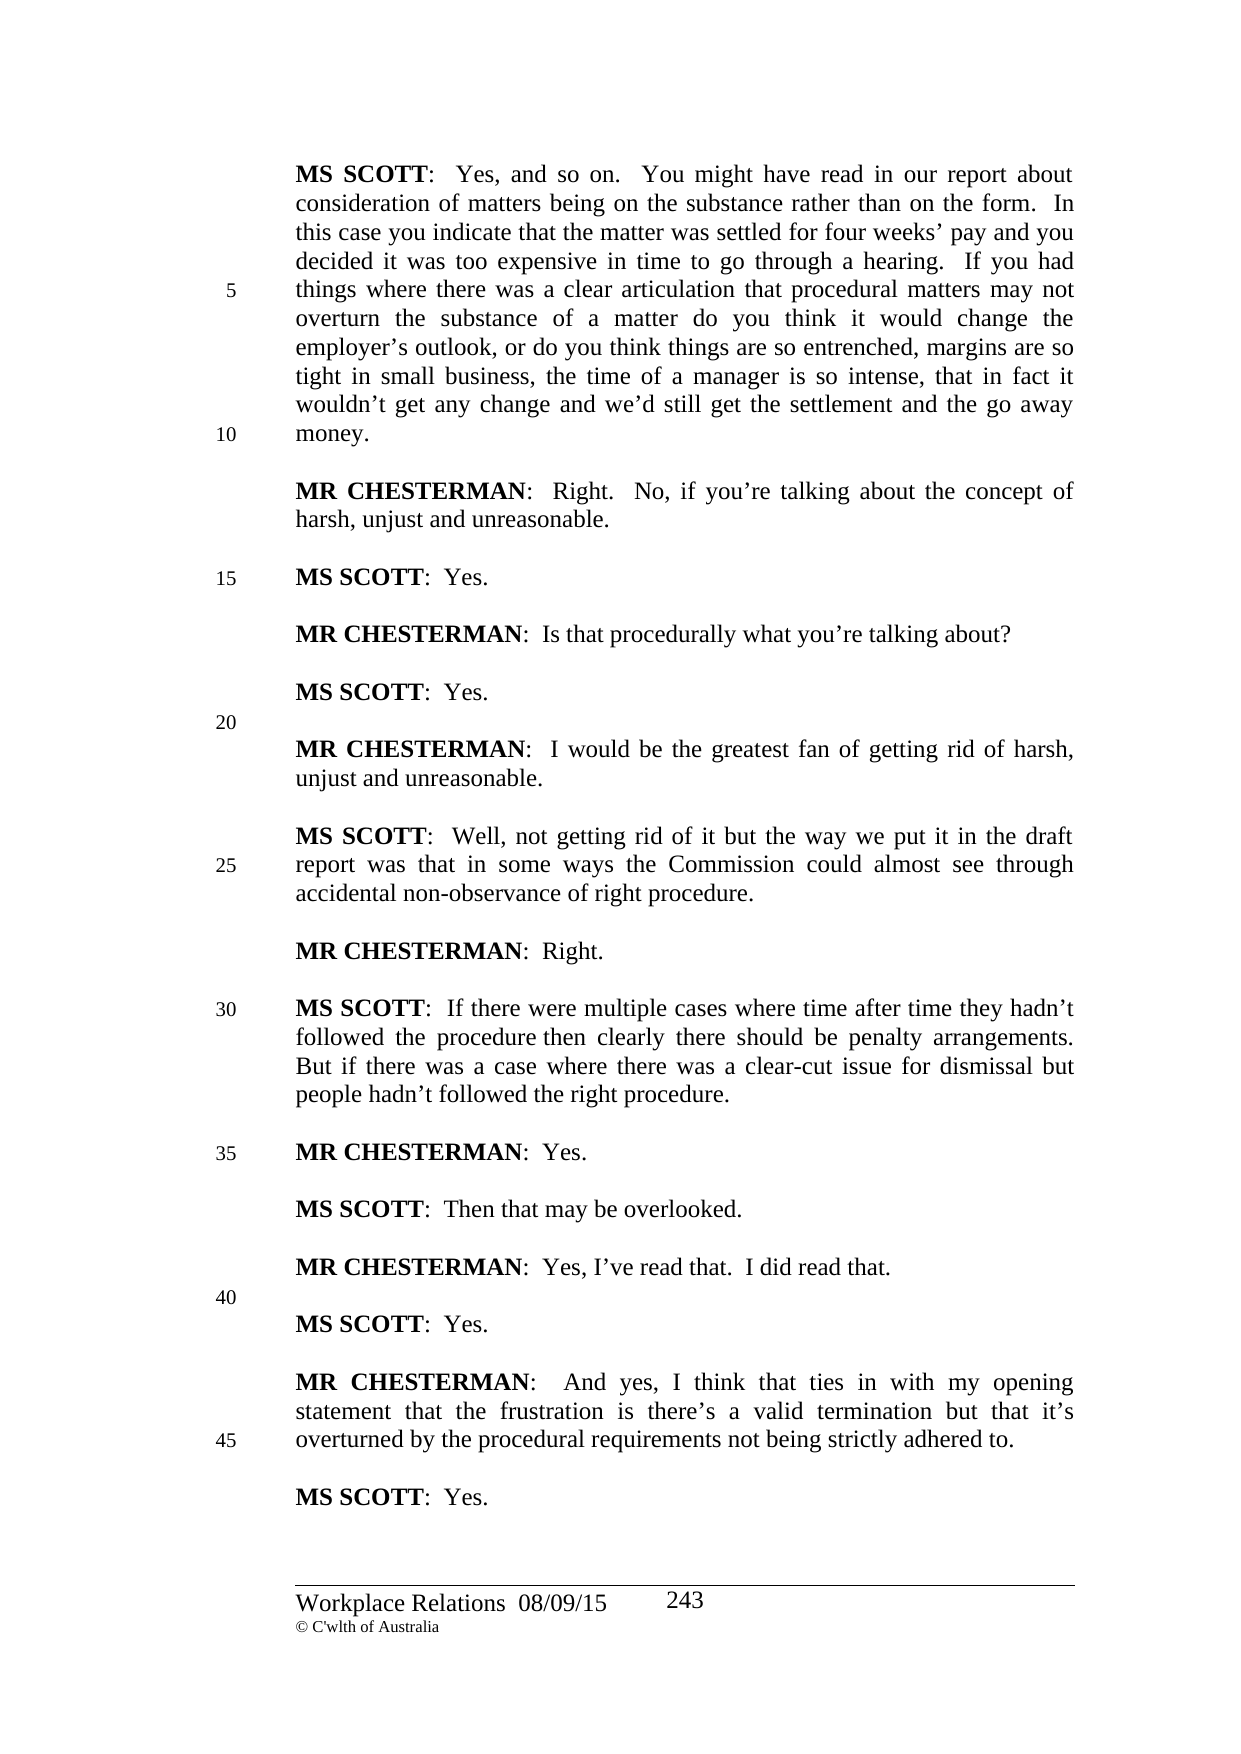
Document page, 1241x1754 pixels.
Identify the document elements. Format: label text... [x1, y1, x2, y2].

text MR CHESTERMAN: I would be the greatest fan of getting rid of harsh, unjust and unreasonable. [295, 734, 1075, 792]
text MR CHESTERMAN: And yes, I think that ties in with my opening statement that the frustration is there’s a valid termination but that it’s overturned by the procedural requirements not being strictly adhered to. [295, 1367, 1075, 1453]
text MS SCOTT: Yes, and so on. You might have read in our report about consideration of matters being on the substance rather than on the form. In this case you indicate that the matter was settled for four weeks’ pay and you decided it was too expensive in time to go through a hearing. If you had things where there was a clear articulation that procedural matters may not overturn the substance of a matter do you think it would change the employer’s outlook, or do you think things are so entrenched, margins are so tight in small business, the time of a manager is so intense, that in fact it wouldn’t get any change and we’d still get the settlement and the go away money. [295, 159, 1075, 447]
text MR CHESTERMAN: Right. [295, 936, 1075, 964]
text MS SCOTT: Yes. [295, 677, 1075, 706]
text MS SCOTT: Yes. [295, 1482, 1075, 1511]
text MR CHESTERMAN: Is that procedurally what you’re talking about? [295, 619, 1075, 648]
text MR CHESTERMAN: Yes. [295, 1137, 1075, 1166]
text MS SCOTT: Well, not getting rid of it but the way we put it in the draft report was that in some ways the Commission could almost see through accidental non-observance of right procedure. [295, 821, 1075, 907]
text MS SCOTT: If there were multiple cases where time after time they hadn’t followed the procedure then clearly there should be penalty arrangements. But if there was a case where there was a clear-cut issue for dismissal but people hadn’t followed the right procedure. [295, 993, 1075, 1108]
text MR CHESTERMAN: Right. No, if you’re talking about the concept of harsh, unjust and unreasonable. [295, 476, 1075, 533]
text MS SCOTT: Yes. [295, 562, 1075, 591]
text MR CHESTERMAN: Yes, I’ve read that. I did read that. [295, 1252, 1075, 1281]
text MS SCOTT: Yes. [295, 1309, 1075, 1338]
text MS SCOTT: Then that may be overlooked. [295, 1194, 1075, 1223]
